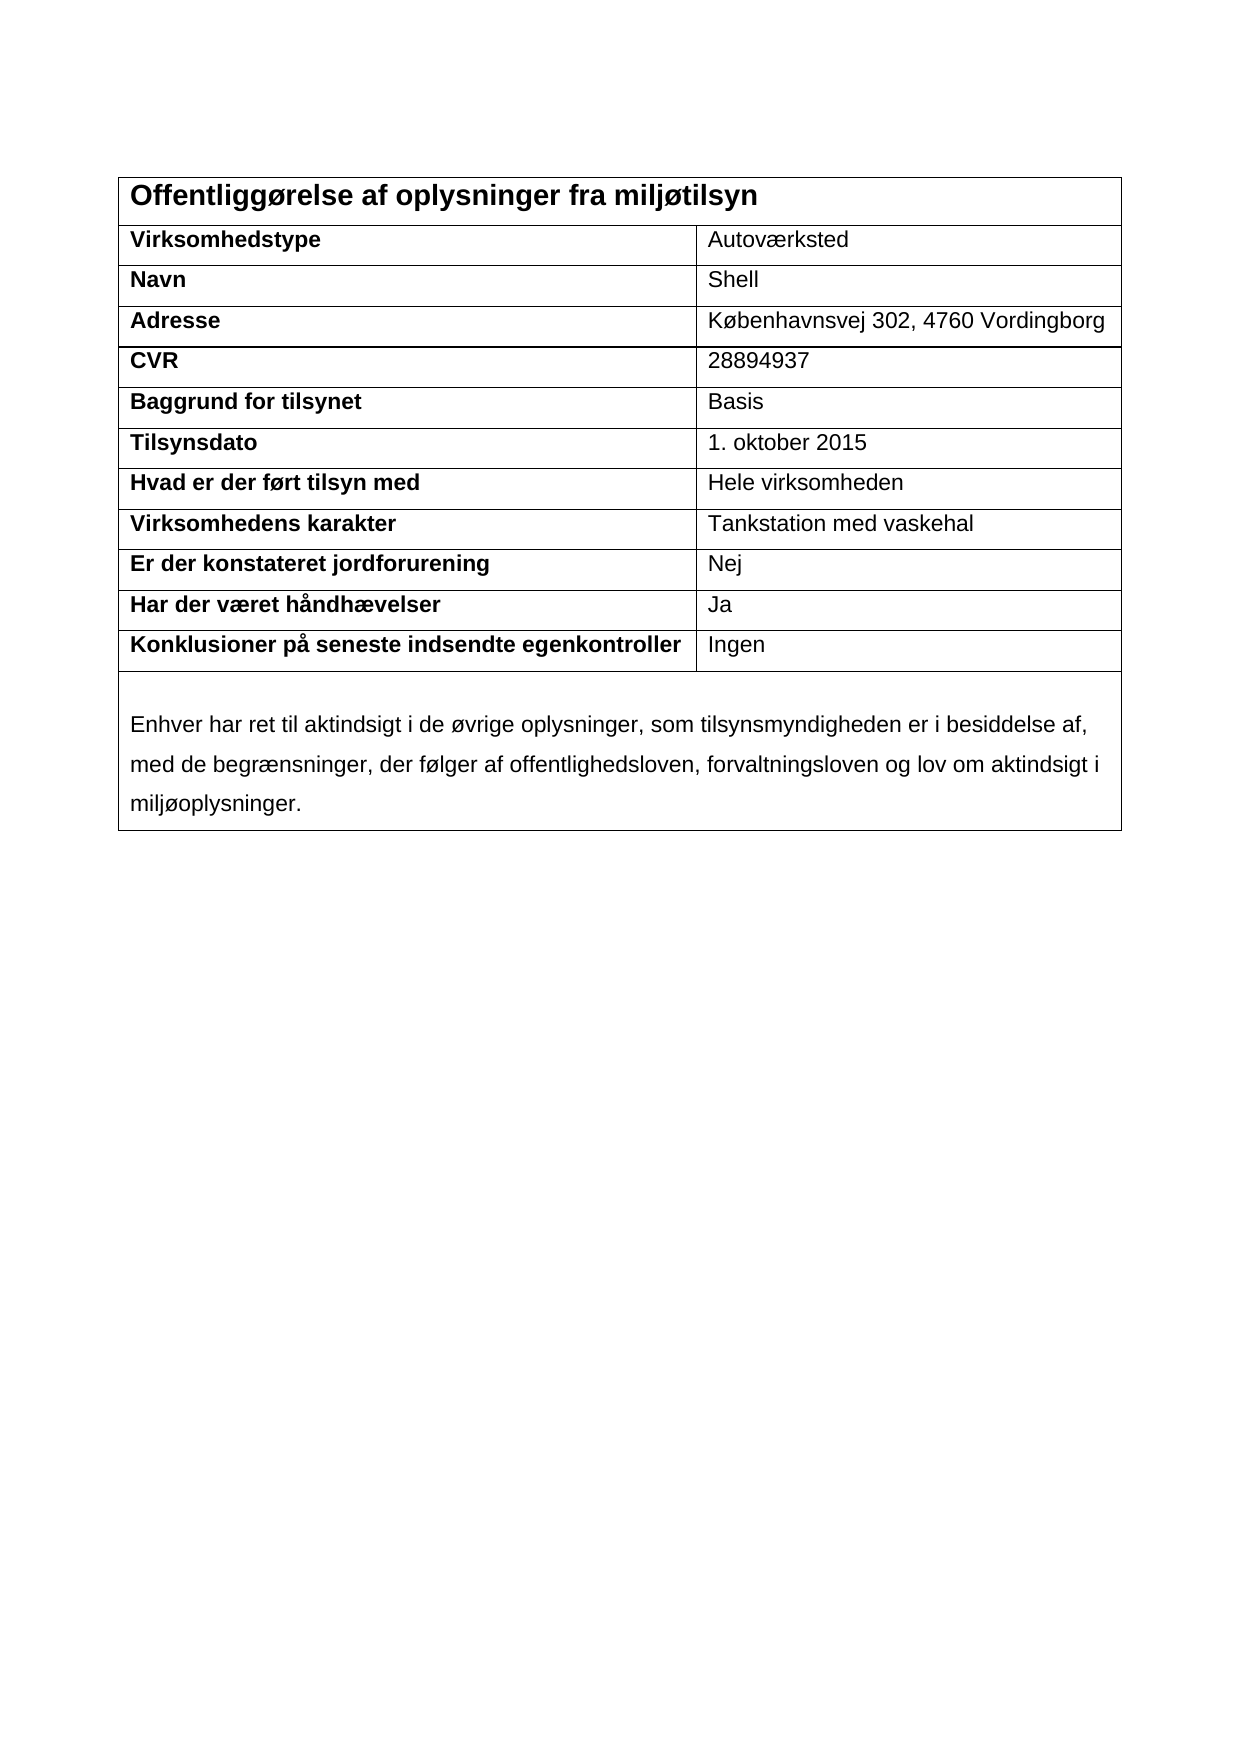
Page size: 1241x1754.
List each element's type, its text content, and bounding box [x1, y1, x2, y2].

table_cell Virksomhedens karakter [119, 510, 696, 549]
table_cell 1. oktober 2015 [697, 429, 1121, 468]
table_cell Navn [119, 266, 696, 306]
table_cell Hvad er der ført tilsyn med [119, 469, 696, 508]
table_cell Konklusioner på seneste indsendte egenkontroller [119, 631, 696, 671]
table_cell CVR [119, 348, 696, 387]
table_cell Ingen [697, 631, 1121, 671]
table_cell Baggrund for tilsynet [119, 388, 696, 427]
table_cell Enhver har ret til aktindsigt i de øvrige oplysninger, som tilsynsmyndigheden er i besiddelse af, med de begrænsninger, der følger af offentlighedsloven, forvaltningsloven og lov om aktindsigt i miljøoplysninger. [119, 672, 1121, 829]
table_cell Shell [697, 266, 1121, 306]
table_cell Nej [697, 550, 1121, 589]
table_cell Ja [697, 591, 1121, 630]
table_cell Adresse [119, 307, 696, 346]
table_cell 28894937 [697, 348, 1121, 387]
table_cell Hele virksomheden [697, 469, 1121, 508]
table_cell Basis [697, 388, 1121, 427]
table_cell Virksomhedstype [119, 226, 696, 265]
table_cell Københavnsvej 302, 4760 Vordingborg [697, 307, 1121, 346]
table_cell Tilsynsdato [119, 429, 696, 468]
table_cell Autoværksted [697, 226, 1121, 265]
table_cell Er der konstateret jordforurening [119, 550, 696, 589]
table_header Offentliggørelse af oplysninger fra miljøtilsyn [119, 178, 1121, 225]
table_cell Har der været håndhævelser [119, 591, 696, 630]
table_cell Tankstation med vaskehal [697, 510, 1121, 549]
